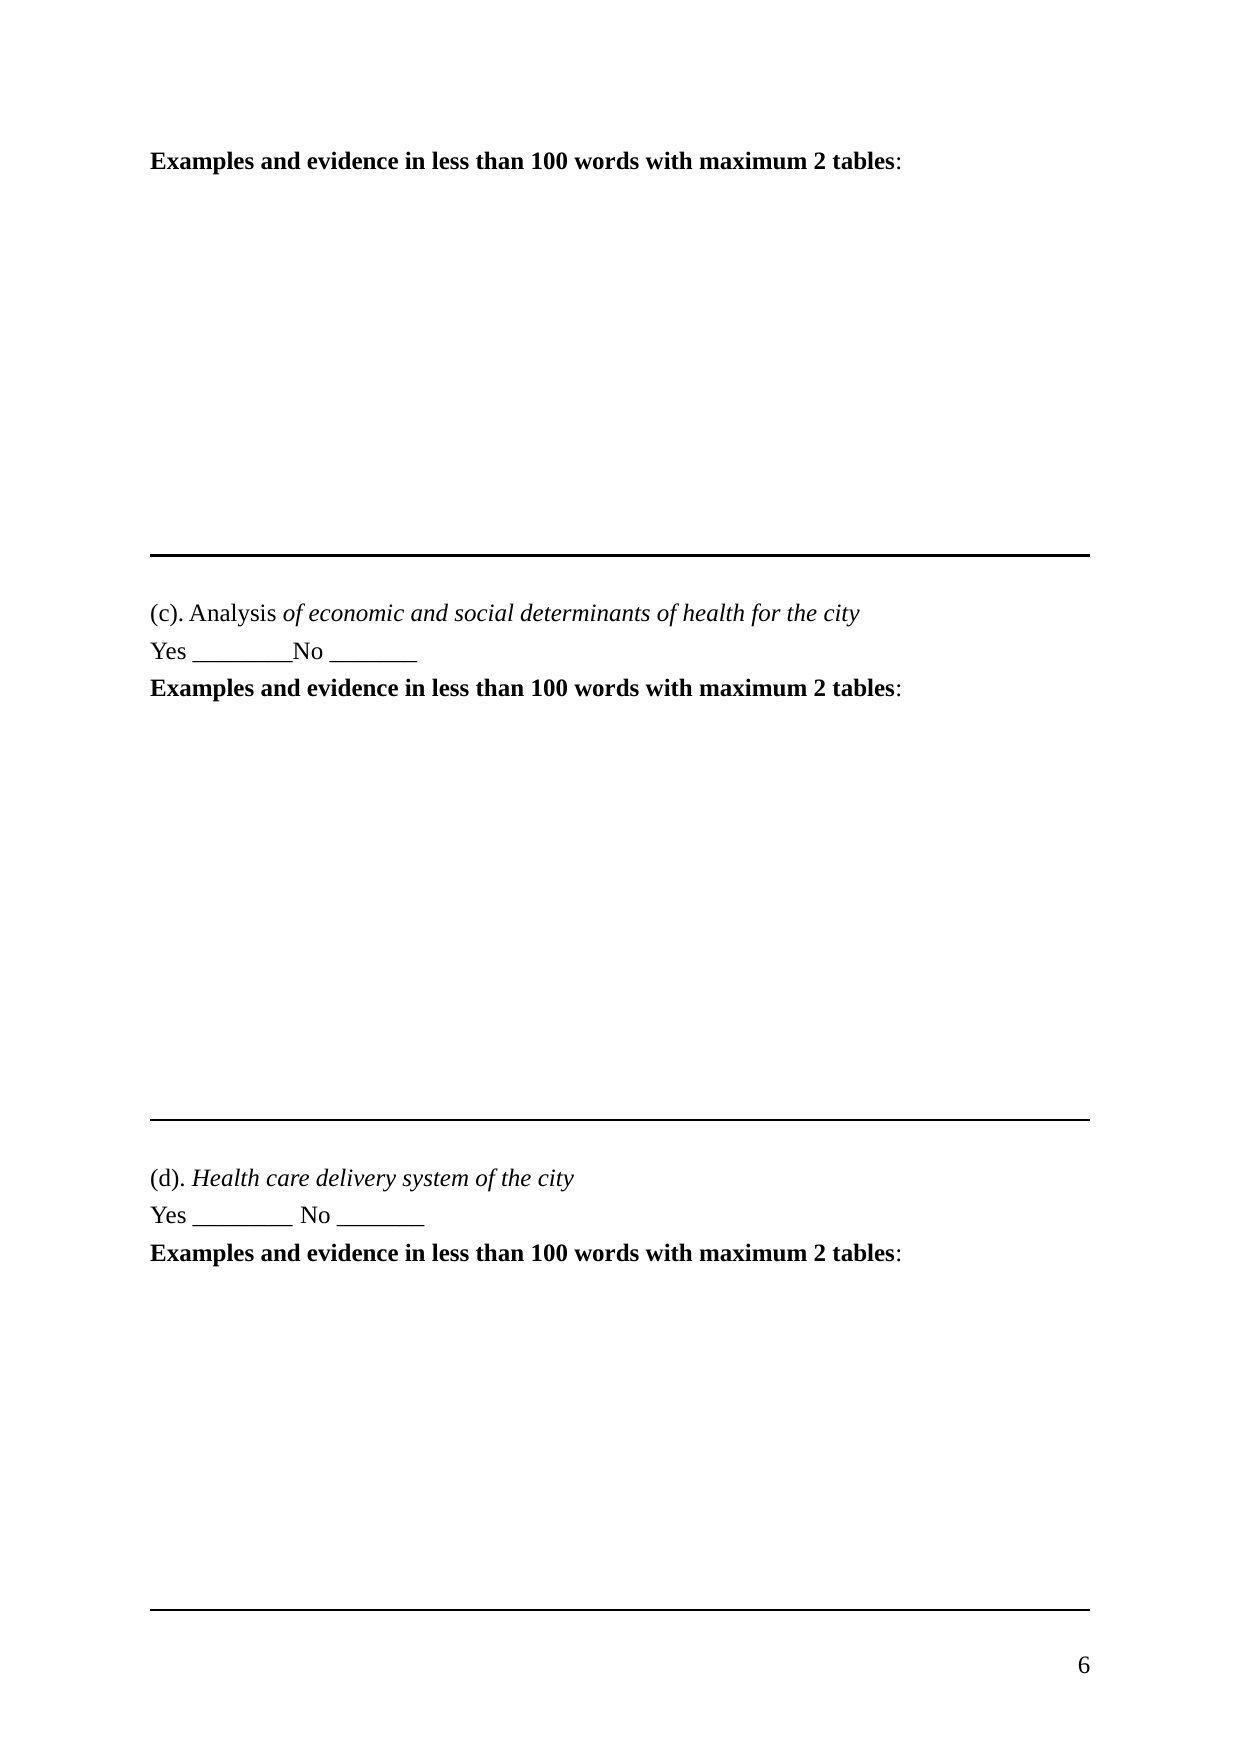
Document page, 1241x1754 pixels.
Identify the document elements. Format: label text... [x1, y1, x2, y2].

text Yes ________No _______ [150, 632, 1090, 669]
text Examples and evidence in less than 100 words with maximum 2 tables: [150, 669, 1090, 707]
text (d). Health care delivery system of the city [150, 1159, 1090, 1196]
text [150, 1234, 1090, 1271]
text (c). Analysis of economic and social determinants of health for the city [150, 594, 1090, 632]
text Yes ________ No _______ [150, 1196, 1090, 1234]
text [150, 142, 1090, 179]
